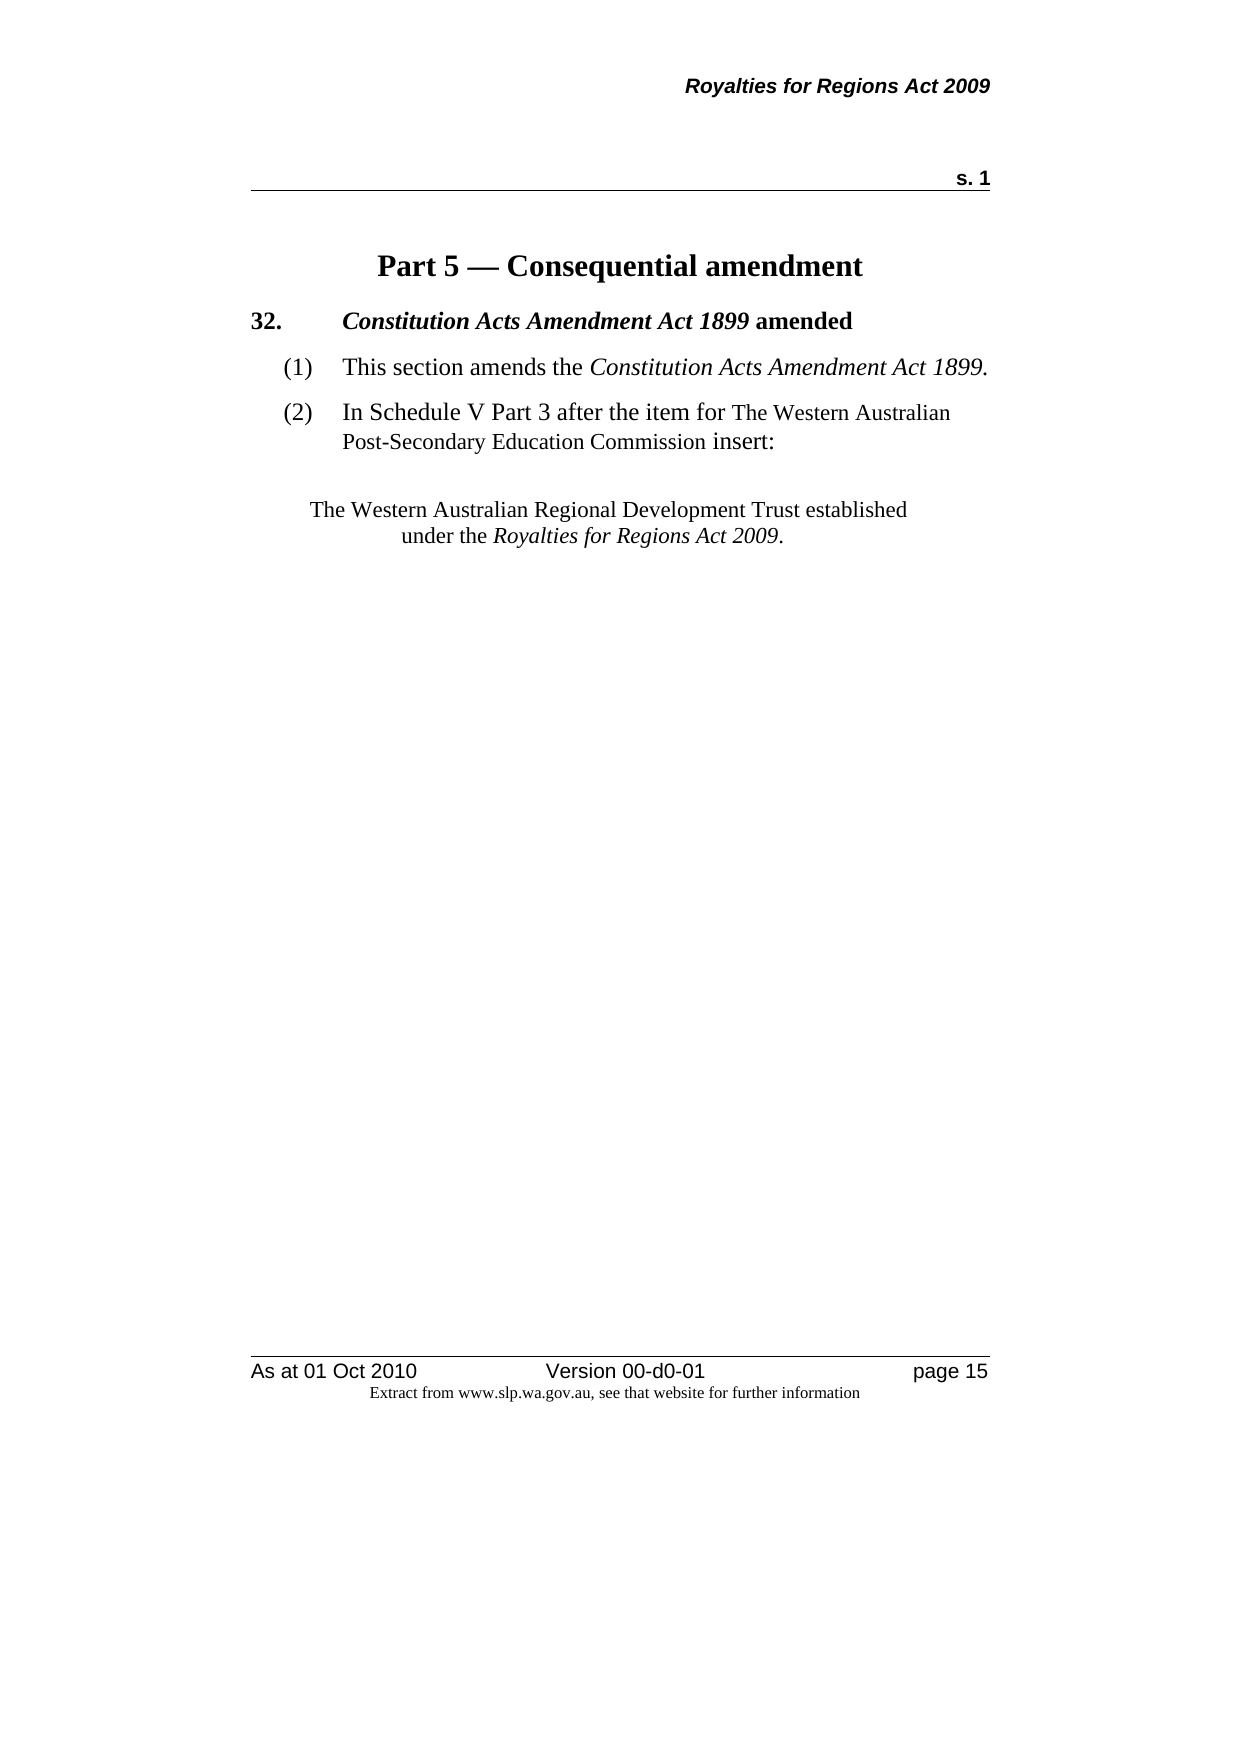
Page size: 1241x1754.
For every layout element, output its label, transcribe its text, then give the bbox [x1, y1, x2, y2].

text (2) In Schedule V Part 3 after the item for The Western Australian Post-Secondary Education Commission insert: [251, 397, 990, 455]
text The Western Australian Regional Development Trust established under the Royalties for Regions Act 2009. [309, 496, 960, 549]
text (1) This section amends the Constitution Acts Amendment Act 1899. [251, 352, 990, 381]
subtitle Part 5 — Consequential amendment [251, 247, 990, 283]
subtitle 32. Constitution Acts Amendment Act 1899 amended [251, 306, 990, 335]
